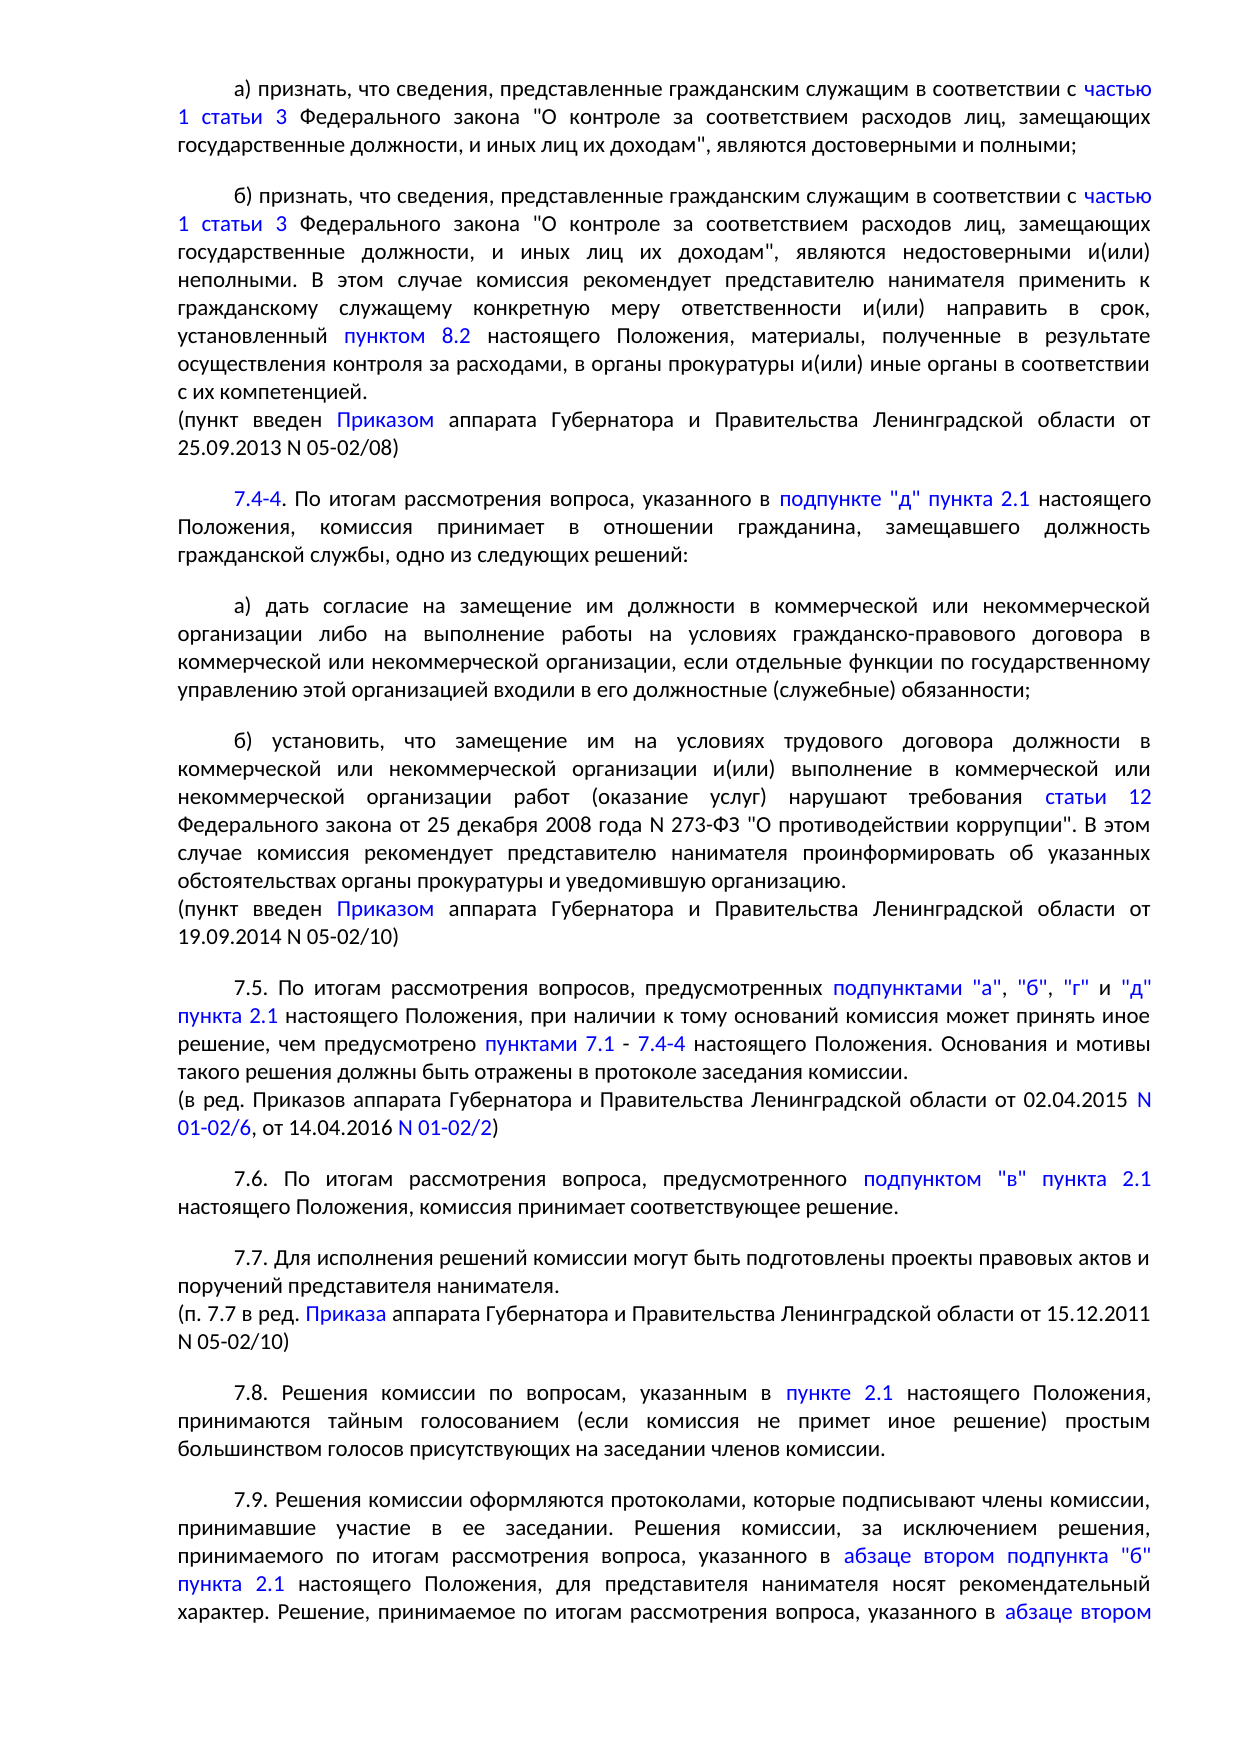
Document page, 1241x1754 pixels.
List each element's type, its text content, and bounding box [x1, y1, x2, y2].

text б) признать, что сведения, представленные гражданским служащим в соответствии с частью 1 статьи 3 Федерального закона "О контроле за соответствием расходов лиц, замещающих государственные должности, и иных лиц их доходам", являются недостоверными и(или) неполными. В этом случае комиссия рекомендует представителю нанимателя применить к гражданскому служащему конкретную меру ответственности и(или) направить в срок, установленный пунктом 8.2 настоящего Положения, материалы, полученные в результате осуществления контроля за расходами, в органы прокуратуры и(или) иные органы в соответствии с их компетенцией. [177, 181, 1152, 405]
text (пункт введен Приказом аппарата Губернатора и Правительства Ленинградской области от 19.09.2014 N 05-02/10) [177, 894, 1152, 950]
text 7.7. Для исполнения решений комиссии могут быть подготовлены проекты правовых актов и поручений представителя нанимателя. [177, 1243, 1152, 1299]
text б) установить, что замещение им на условиях трудового договора должности в коммерческой или некоммерческой организации и(или) выполнение в коммерческой или некоммерческой организации работ (оказание услуг) нарушают требования статьи 12 Федерального закона от 25 декабря 2008 года N 273-ФЗ "О противодействии коррупции". В этом случае комиссия рекомендует представителю нанимателя проинформировать об указанных обстоятельствах органы прокуратуры и уведомившую организацию. [177, 726, 1152, 894]
text 7.6. По итогам рассмотрения вопроса, предусмотренного подпунктом "в" пункта 2.1 настоящего Положения, комиссия принимает соответствующее решение. [177, 1164, 1152, 1220]
text а) признать, что сведения, представленные гражданским служащим в соответствии с частью 1 статьи 3 Федерального закона "О контроле за соответствием расходов лиц, замещающих государственные должности, и иных лиц их доходам", являются достоверными и полными; [177, 74, 1152, 158]
text (п. 7.7 в ред. Приказа аппарата Губернатора и Правительства Ленинградской области от 15.12.2011 N 05-02/10) [177, 1299, 1152, 1355]
text а) дать согласие на замещение им должности в коммерческой или некоммерческой организации либо на выполнение работы на условиях гражданско-правового договора в коммерческой или некоммерческой организации, если отдельные функции по государственному управлению этой организацией входили в его должностные (служебные) обязанности; [177, 591, 1152, 703]
text 7.5. По итогам рассмотрения вопросов, предусмотренных подпунктами "а", "б", "г" и "д" пункта 2.1 настоящего Положения, при наличии к тому оснований комиссия может принять иное решение, чем предусмотрено пунктами 7.1 - 7.4-4 настоящего Положения. Основания и мотивы такого решения должны быть отражены в протоколе заседания комиссии. [177, 973, 1152, 1085]
text 7.8. Решения комиссии по вопросам, указанным в пункте 2.1 настоящего Положения, принимаются тайным голосованием (если комиссия не примет иное решение) простым большинством голосов присутствующих на заседании членов комиссии. [177, 1378, 1152, 1462]
text (в ред. Приказов аппарата Губернатора и Правительства Ленинградской области от 02.04.2015 N 01-02/6, от 14.04.2016 N 01-02/2) [177, 1085, 1152, 1141]
text 7.4-4. По итогам рассмотрения вопроса, указанного в подпункте "д" пункта 2.1 настоящего Положения, комиссия принимает в отношении гражданина, замещавшего должность гражданской службы, одно из следующих решений: [177, 484, 1152, 568]
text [177, 1485, 1152, 1625]
text (пункт введен Приказом аппарата Губернатора и Правительства Ленинградской области от 25.09.2013 N 05-02/08) [177, 405, 1152, 461]
